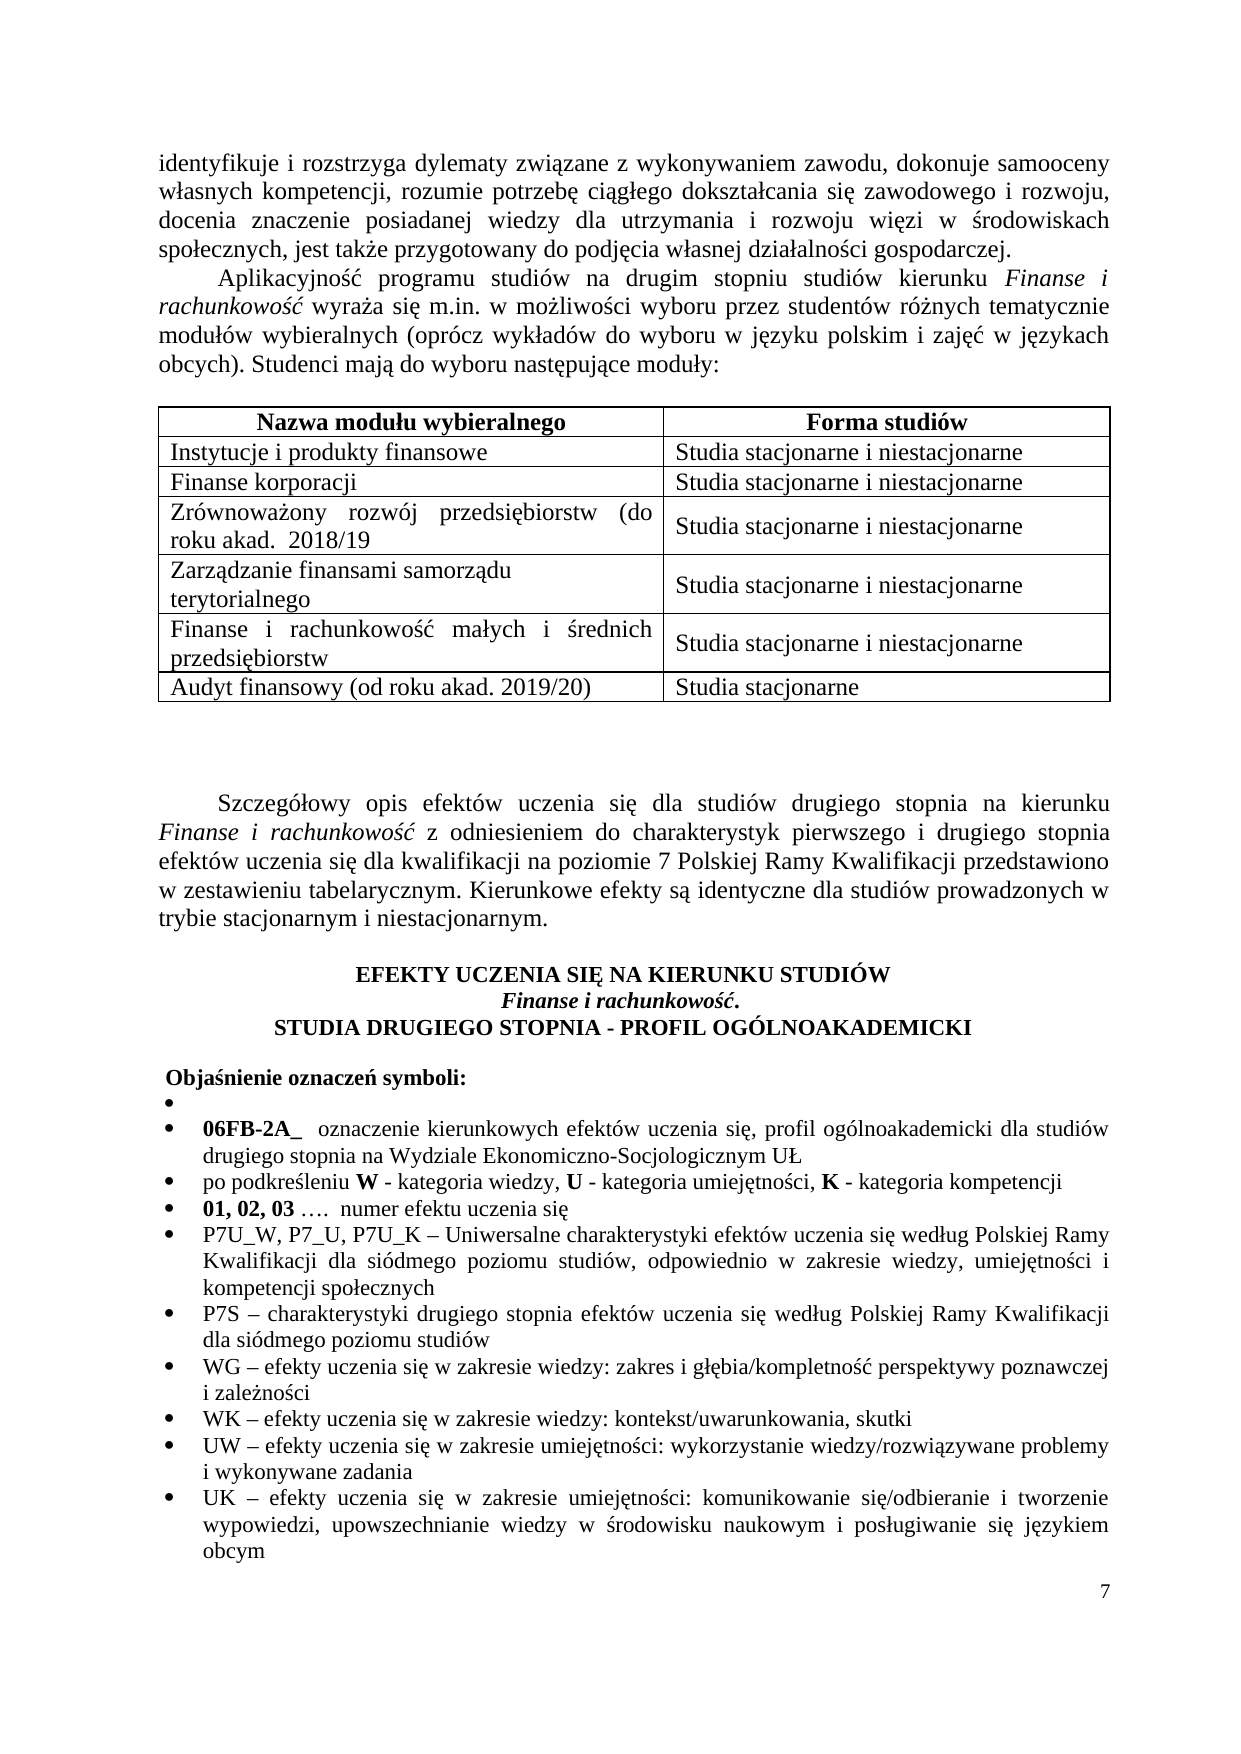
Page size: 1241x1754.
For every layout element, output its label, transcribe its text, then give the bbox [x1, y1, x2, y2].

table_header Objaśnienie oznaczeń symboli: [158, 1064, 1118, 1091]
text EFEKTY UCZENIA SIĘ NA KIERUNKU STUDIÓW [136, 961, 1110, 987]
text Finanse i rachunkowość. STUDIA DRUGIEGO STOPNIA - PROFIL OGÓLNOAKADEMICKI [136, 987, 1110, 1040]
table_cell po podkreśleniu W - kategoria wiedzy, U - kategoria umiejętności, K - kategoria kompetencji [158, 1168, 1118, 1194]
table_cell [158, 1091, 1118, 1116]
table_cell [147, 148, 1122, 961]
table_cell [158, 1195, 1118, 1563]
table_cell 06FB-2A_ oznaczenie kierunkowych efektów uczenia się, profil ogólnoakademicki dla studiów drugiego stopnia na Wydziale Ekonomiczno-Socjologicznym UŁ [158, 1116, 1118, 1168]
